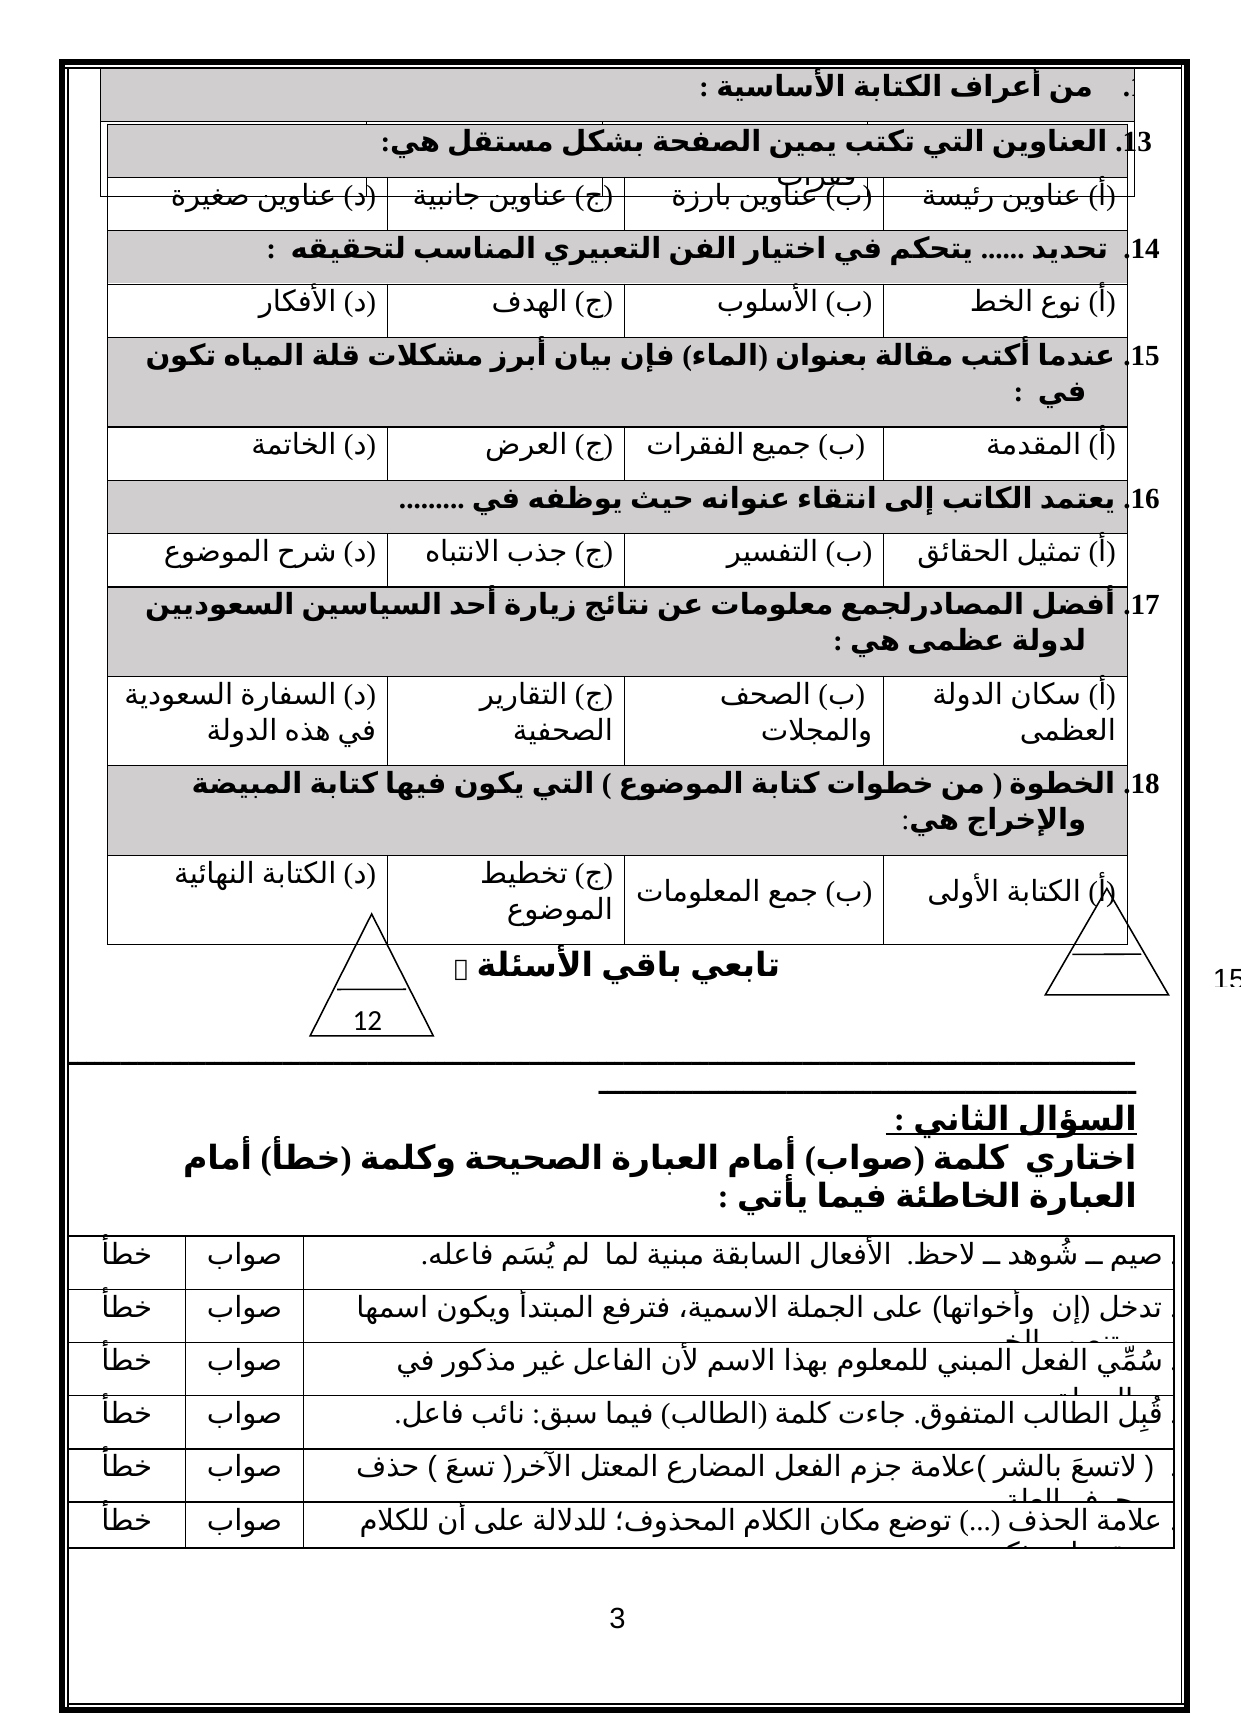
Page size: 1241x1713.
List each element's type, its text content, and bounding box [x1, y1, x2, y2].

table_cell صواب [186, 1290, 303, 1342]
table_cell خطأ [69, 1396, 185, 1448]
table_cell (د) الأفكار [108, 285, 387, 337]
table_cell (أ) عناوين رئيسة [884, 178, 1127, 230]
table_cell (د) شرح الموضوع [108, 534, 387, 586]
table_cell يعتمد الكاتب إلى انتقاء عنوانه حيث يوظفه في ......... [108, 481, 1127, 533]
table_cell من أعراف الكتابة الأساسية : [101, 69, 1134, 121]
table_cell (ب) الأسلوب [625, 285, 883, 337]
table_header صيم ــ شُوهد ــ لاحظ. الأفعال السابقة مبنية لما لم يُسَم فاعله. [304, 1237, 1173, 1288]
table_cell قُبِل الطالب المتفوق. جاءت كلمة (الطالب) فيما سبق: نائب فاعل. [304, 1396, 1173, 1448]
table_cell (أ) تمثيل الحقائق [884, 534, 1127, 586]
table_cell (ج) تخطيط الموضوع [388, 856, 624, 944]
table_cell (د) عناوين صغيرة [108, 178, 387, 230]
table_cell (ب) الصحف والمجلات [625, 677, 883, 765]
table_header صواب [186, 1237, 303, 1288]
table_cell صواب [186, 1343, 303, 1395]
table_cell ( لاتسعَ بالشر )علامة جزم الفعل المضارع المعتل الآخر( تسعَ ) حذف حرف العلة . . [304, 1450, 988, 1501]
list ــــــــــــــــــــــــــــــــــــــــــــــــــــــــــــــــــــــــــــــــــــــــــــــــــــــــــــــــــــــــــــــــــــــــــــــــــــــــــــــــــــــــــــــــــــــــــــ [69, 1042, 1137, 1099]
table_cell صواب [186, 1396, 303, 1448]
list اختاري كلمة (صواب) أمام العبارة الصحيحة وكلمة (خطأ) أمام العبارة الخاطئة فيما يأتي : [69, 1138, 1137, 1214]
table_cell علامة الحذف (...) توضع مكان الكلام المحذوف؛ للدلالة على أن للكلام بقية لم تذكر. [304, 1503, 1173, 1547]
table_cell (ج) التقارير الصحفية [388, 677, 624, 765]
table_cell صواب [186, 1503, 303, 1547]
table_cell أفضل المصادرلجمع معلومات عن نتائج زيارة أحد السياسين السعوديين لدولة عظمى هي : [108, 588, 1127, 676]
table_cell (ج) الهدف [388, 285, 624, 337]
table_header العناوين التي تكتب يمين الصفحة بشكل مستقل هي: [108, 125, 1127, 177]
list السؤال الثاني : [69, 1099, 1137, 1138]
table_cell (أ) المقدمة [884, 428, 1127, 480]
table_cell خطأ [69, 1450, 185, 1501]
table_cell (د) الخاتمة [108, 428, 387, 480]
table_cell (ج) العرض [388, 428, 624, 480]
table_cell (ب) جمع المعلومات [625, 856, 883, 944]
table_cell خطأ [69, 1503, 185, 1547]
table_cell (د) السفارة السعودية في هذه الدولة [108, 677, 387, 765]
table_cell خطأ [69, 1290, 185, 1342]
table_cell (ب) جميع الفقرات [625, 428, 883, 480]
text تابعي باقي الأسئلة [69, 218, 1072, 984]
table_cell (أ) الكتابة الأولى [884, 856, 1127, 944]
table_cell (ب) عناوين بارزة [625, 178, 883, 230]
table_cell (د) الأسئلة [101, 122, 366, 196]
table_header خطأ [69, 1237, 185, 1288]
table_cell عندما أكتب مقالة بعنوان (الماء) فإن بيان أبرز مشكلات قلة المياه تكون في : [108, 338, 1127, 426]
table_cell (أ) نوع الخط [884, 285, 1127, 337]
table_cell (د) الكتابة النهائية [108, 856, 387, 944]
table_cell صواب [186, 1450, 303, 1501]
table_cell (ج) جذب الانتباه [388, 534, 624, 586]
table_cell (ج) عناوين جانبية [388, 178, 624, 230]
table_cell تدخل (إن وأخواتها) على الجملة الاسمية، فترفع المبتدأ ويكون اسمها وتنصب الخبر. [304, 1290, 979, 1342]
table_cell (ب) التفسير [625, 534, 883, 586]
table_cell تحديد ...... يتحكم في اختيار الفن التعبيري المناسب لتحقيقه : [108, 231, 1127, 283]
table_cell (أ) التلخيص [868, 122, 1134, 150]
table_cell الخطوة ( من خطوات كتابة الموضوع ) التي يكون فيها كتابة المبيضة والإخراج هي: [108, 766, 1127, 855]
table_cell خطأ [69, 1343, 185, 1395]
table_cell (أ) سكان الدولة العظمى [884, 677, 1127, 765]
text تابعي باقي الأسئلة [1128, 218, 1166, 984]
table_cell سُمِّي الفعل المبني للمعلوم بهذا الاسم لأن الفاعل غير مذكور في الجملة. [304, 1343, 1173, 1395]
